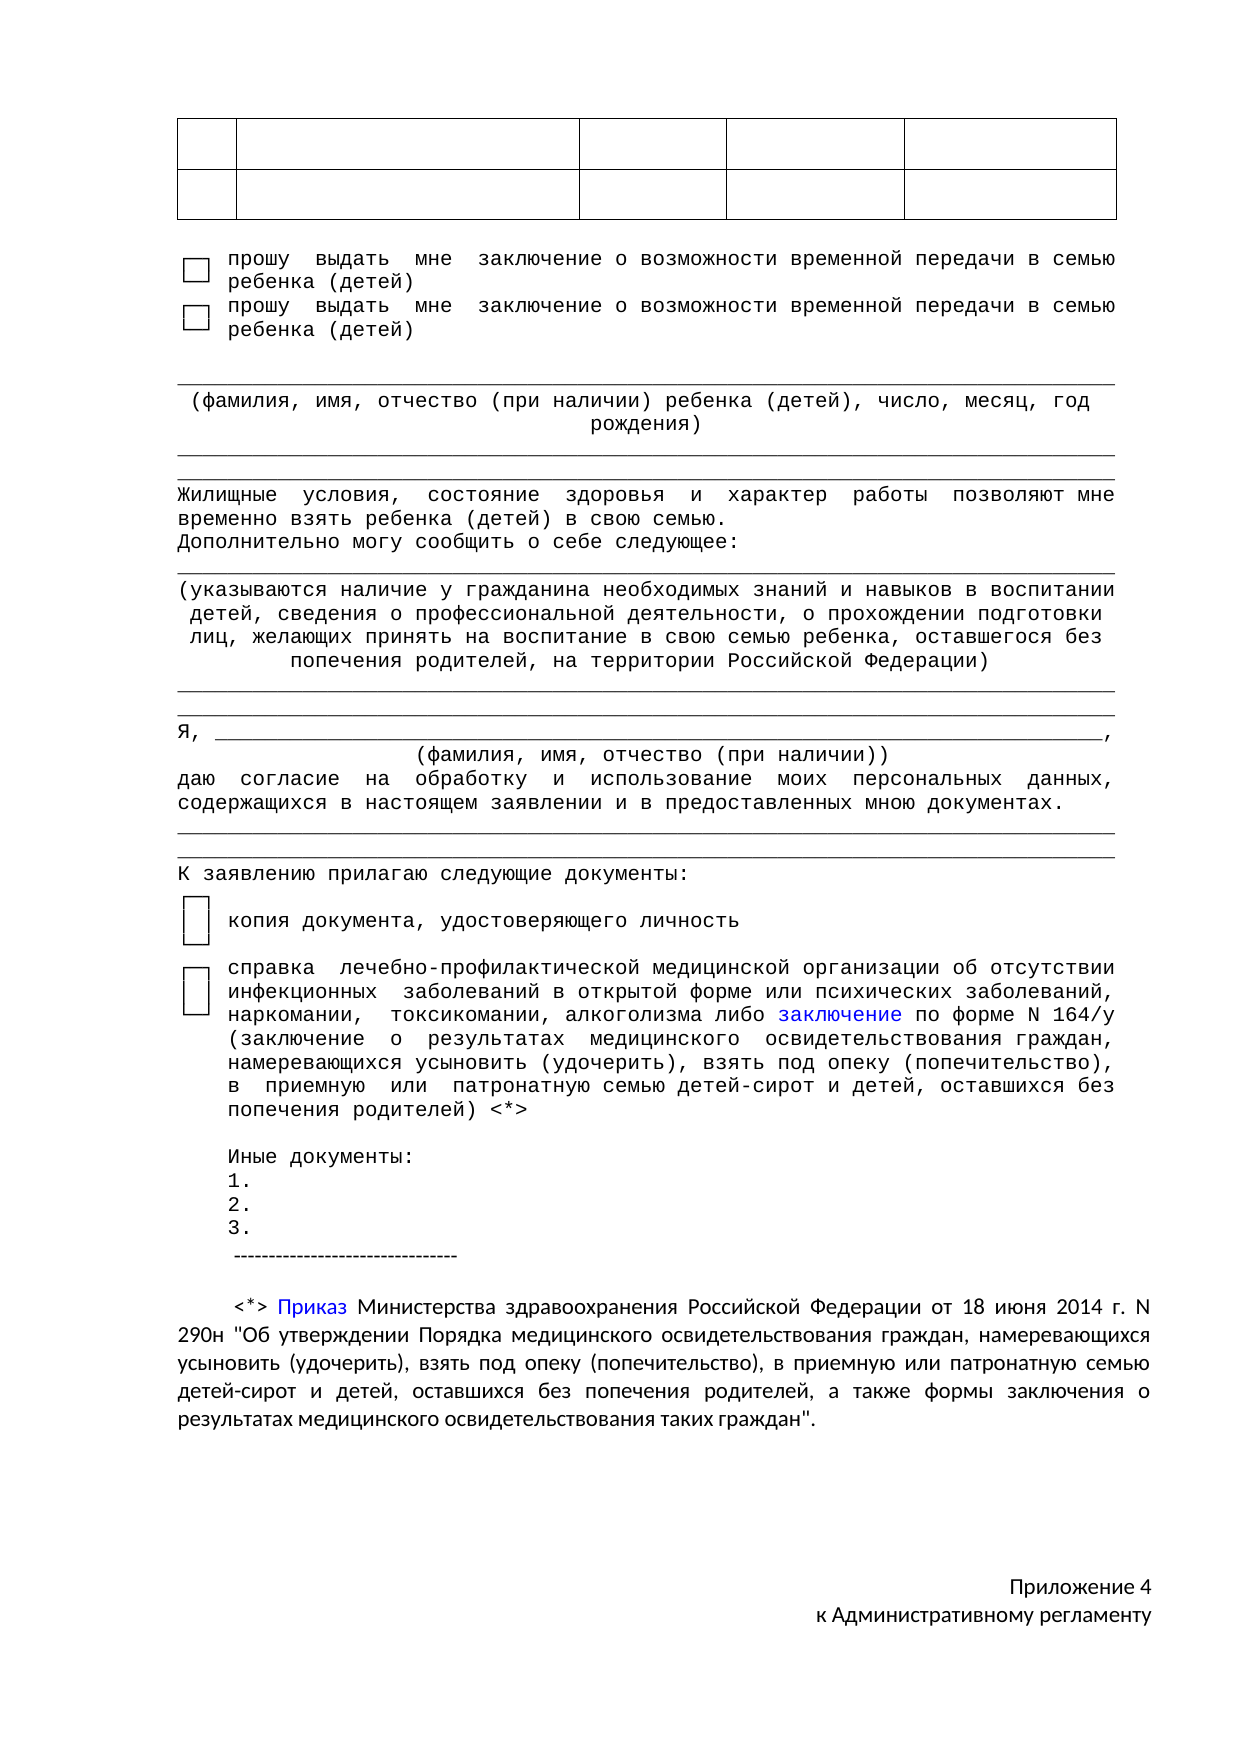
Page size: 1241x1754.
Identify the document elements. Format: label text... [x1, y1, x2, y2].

table_cell [178, 170, 236, 219]
table_cell [727, 170, 904, 219]
text попечения родителей) <*> [177, 1099, 1152, 1123]
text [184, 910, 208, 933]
text ___________________________________________________________________________ [177, 461, 1152, 484]
text └─┘ ребенка (детей) [177, 319, 1152, 342]
text ___________________________________________________________________________ [177, 673, 1152, 697]
text в приемную или патронатную семью детей-сирот и детей, оставшихся без [177, 1075, 1152, 1099]
text └─┘ наркомании, токсикомании, алкоголизма либо заключение по форме N 164/у [177, 1004, 1152, 1028]
text ___________________________________________________________________________ [177, 839, 1152, 863]
text ┌─┐ прошу выдать мне заключение о возможности временной передачи в семью [177, 248, 1152, 271]
text попечения родителей, на территории Российской Федерации) [177, 650, 1152, 673]
text 3. [177, 1217, 1152, 1241]
text (указываются наличие у гражданина необходимых знаний и навыков в воспитании [177, 579, 1152, 602]
text ┌─┐ [177, 886, 1152, 910]
text Я, _______________________________________________________________________, [177, 721, 1152, 744]
text ___________________________________________________________________________ [177, 437, 1152, 461]
text ___________________________________________________________________________ [177, 366, 1152, 390]
text ┌─┐ справка лечебно-профилактической медицинской организации об отсутствии [177, 957, 1152, 981]
text рождения) [177, 413, 1152, 437]
text временно взять ребенка (детей) в свою семью. [177, 508, 1152, 532]
table_cell [580, 170, 726, 219]
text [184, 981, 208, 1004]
text Приложение 4 [177, 1572, 1152, 1600]
text │ │ инфекционных заболеваний в открытой форме или психических заболеваний, [209, 981, 1152, 1004]
text Иные документы: [177, 1146, 1152, 1170]
text ┌─┐ прошу выдать мне заключение о возможности временной передачи в семью [177, 295, 1152, 319]
text 1. [177, 1170, 1152, 1194]
text Дополнительно могу сообщить о себе следующее: [177, 532, 1152, 555]
text └─┘ ребенка (детей) [177, 271, 1152, 295]
text даю согласие на обработку и использование моих персональных данных, [177, 768, 1152, 792]
text (фамилия, имя, отчество (при наличии)) [177, 744, 1152, 768]
text ___________________________________________________________________________ [177, 555, 1152, 579]
table_cell [237, 119, 579, 168]
table_cell [905, 170, 1116, 219]
text └─┘ [177, 933, 1152, 957]
text намеревающихся усыновить (удочерить), взять под опеку (попечительство), [177, 1052, 1152, 1075]
text (фамилия, имя, отчество (при наличии) ребенка (детей), число, месяц, год [177, 390, 1152, 413]
text 2. [177, 1194, 1152, 1217]
text детей, сведения о профессиональной деятельности, о прохождении подготовки [177, 602, 1152, 626]
text к Административному регламенту [177, 1600, 1152, 1628]
text ___________________________________________________________________________ [177, 697, 1152, 721]
table_cell [727, 119, 904, 168]
text К заявлению прилагаю следующие документы: [177, 863, 1152, 886]
text │ │ копия документа, удостоверяющего личность [209, 910, 1152, 933]
text содержащихся в настоящем заявлении и в предоставленных мною документах. [177, 792, 1152, 815]
table_cell [237, 170, 579, 219]
text -------------------------------- [177, 1241, 1152, 1269]
text лиц, желающих принять на воспитание в свою семью ребенка, оставшегося без [177, 626, 1152, 650]
text <*> Приказ Министерства здравоохранения Российской Федерации от 18 июня 2014 г. N 290н "Об утверждении Порядка медицинского освидетельствования граждан, намеревающихся усыновить (удочерить), взять под опеку (попечительство), в приемную или патронатную семью детей-сирот и детей, оставшихся без попечения родителей, а также формы заключения о результатах медицинского освидетельствования таких граждан". [177, 1292, 1152, 1432]
text (заключение о результатах медицинского освидетельствования граждан, [177, 1028, 1152, 1052]
table_cell [580, 119, 726, 168]
text Жилищные условия, состояние здоровья и характер работы позволяют мне [177, 484, 1152, 508]
table_cell [905, 119, 1116, 168]
text ___________________________________________________________________________ [177, 815, 1152, 839]
table_cell [178, 119, 236, 168]
